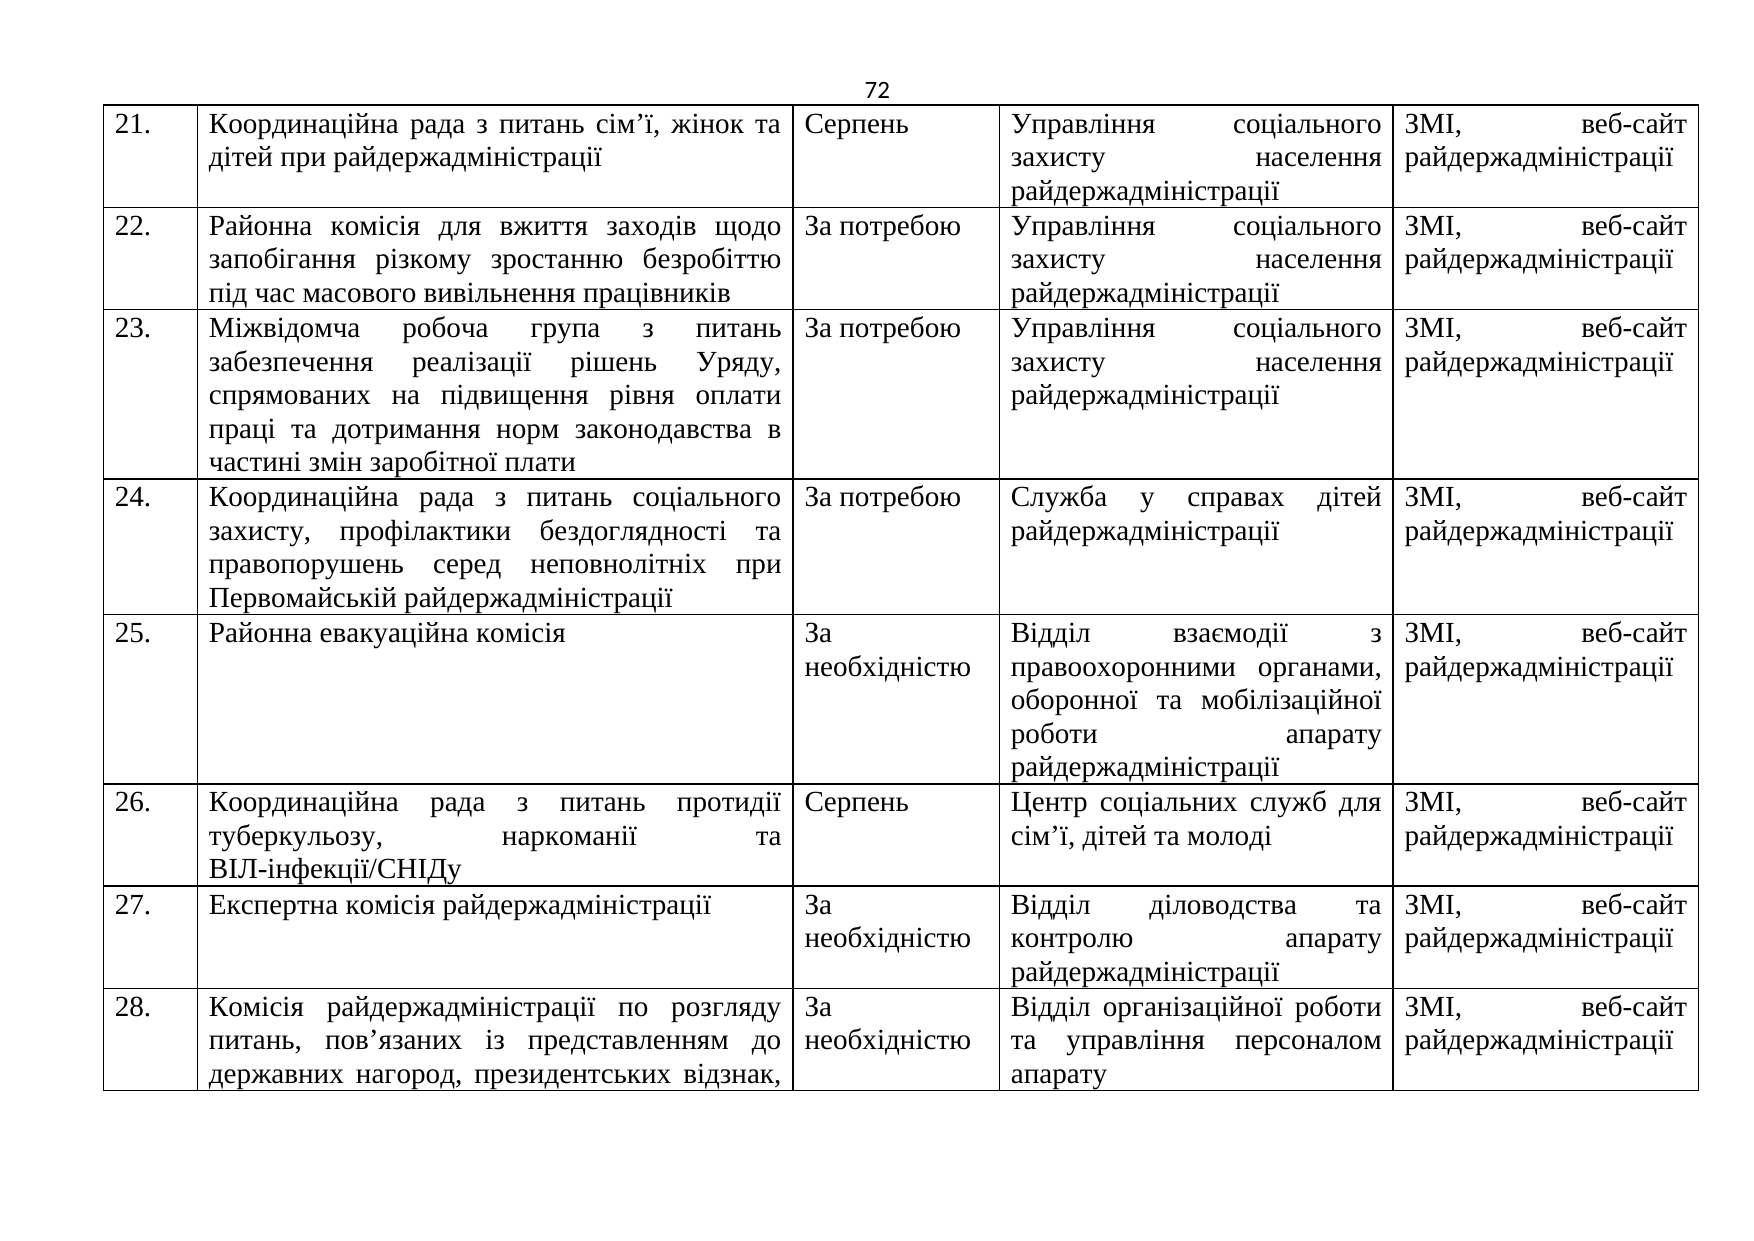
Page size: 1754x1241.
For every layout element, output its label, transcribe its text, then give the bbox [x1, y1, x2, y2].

table_cell Районна комісія для вжиття заходів щодо запобігання різкому зростанню безробіттю під час масового вивільнення працівників [198, 208, 792, 309]
table_cell 25. [104, 615, 197, 783]
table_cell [198, 989, 792, 1089]
table_cell Міжвідомча робоча група з питань забезпечення реалізації рішень Уряду, спрямованих на підвищення рівня оплати праці та дотримання норм законодавства в частині змін заробітної плати [198, 310, 792, 478]
table_cell 24. [104, 480, 197, 614]
table_cell За необхідністю [794, 887, 999, 987]
table_cell За необхідністю [794, 989, 999, 1089]
table_cell Центр соціальних служб для сім’ї, дітей та молоді [1000, 785, 1392, 885]
table_cell Служба у справах дітей райдержадміністрації [1000, 480, 1392, 614]
table_cell ЗМІ, веб-сайт райдержадміністрації [1394, 480, 1698, 614]
table_cell Координаційна рада з питань соціального захисту, профілактики бездоглядності та правопорушень серед неповнолітніх при Первомайській райдержадміністрації [198, 480, 792, 614]
table_cell ЗМІ, веб-сайт райдержадміністрації [1394, 615, 1698, 783]
table_cell Координаційна рада з питань сім’ї, жінок та дітей при райдержадміністрації [198, 106, 792, 207]
table_cell За необхідністю [794, 615, 999, 783]
table_cell 22. [104, 208, 197, 309]
table_cell ЗМІ, веб-сайт райдержадміністрації [1394, 310, 1698, 478]
table_cell 27. [104, 887, 197, 987]
table_cell Серпень [794, 106, 999, 207]
table_cell Управління соціального захисту населення райдержадміністрації [1000, 310, 1392, 478]
table_cell Експертна комісія райдержадміністрації [198, 887, 792, 987]
table_cell За потребою [794, 480, 999, 614]
table_cell За потребою [794, 208, 999, 309]
table_cell Серпень [794, 785, 999, 885]
table_cell 21. [104, 106, 197, 207]
table_cell За потребою [794, 310, 999, 478]
table_cell 28. [104, 989, 197, 1089]
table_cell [1000, 989, 1392, 1089]
table_cell Управління соціального захисту населення райдержадміністрації [1000, 208, 1392, 309]
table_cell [1000, 106, 1392, 207]
table_cell 26. [104, 785, 197, 885]
table_cell ЗМІ, веб-сайт райдержадміністрації [1394, 208, 1698, 309]
table_cell Відділ взаємодії з правоохоронними органами, оборонної та мобілізаційної роботи апарату райдержадміністрації [1000, 615, 1392, 783]
table_cell ЗМІ, веб-сайт райдержадміністрації [1394, 785, 1698, 885]
table_cell Районна евакуаційна комісія [198, 615, 792, 783]
table_cell Відділ діловодства та контролю апарату райдержадміністрації [1000, 887, 1392, 987]
table_cell 23. [104, 310, 197, 478]
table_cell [1394, 989, 1698, 1089]
table_cell ЗМІ, веб-сайт райдержадміністрації [1394, 887, 1698, 987]
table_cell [1394, 106, 1698, 207]
table_cell Координаційна рада з питань протидії туберкульозу, наркоманії та ВІЛ-інфекції/СНІДу [198, 785, 792, 885]
